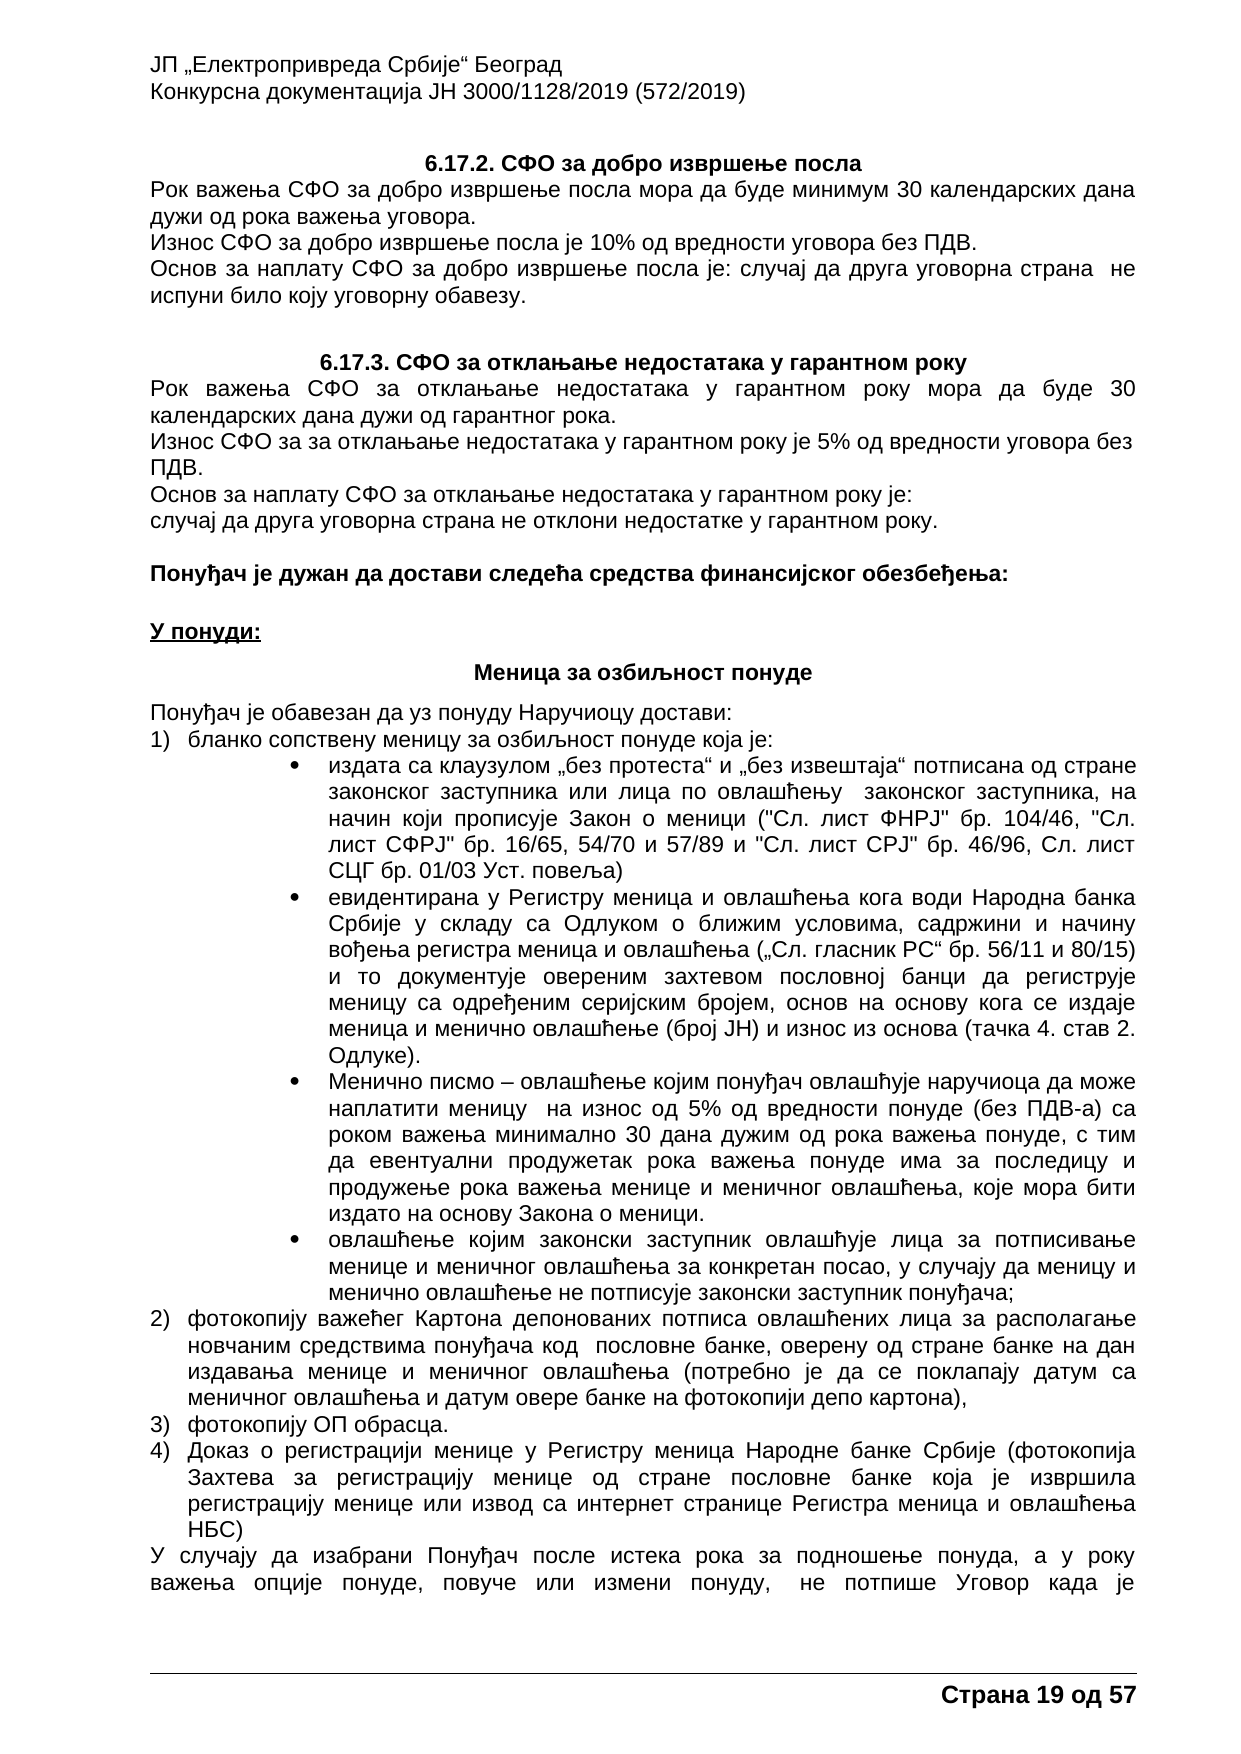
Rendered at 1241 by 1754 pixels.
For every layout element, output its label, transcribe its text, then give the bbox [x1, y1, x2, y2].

text Рок важења СФО за отклањање недостатака у гарантном року мора да буде 30 календарских дана дужи од гарантног рока. [150, 375, 1137, 428]
text Износ СФО за за отклањање недостатака у гарантном року је 5% од вредности уговора без ПДВ. Основ за наплату СФО за отклањање недостатака у гарантном року је: [150, 428, 1137, 507]
text 6.17.3. СФО за отклањање недостатака у гарантном року [150, 349, 1137, 375]
list фотокопију важећег Картона депонованих потписа овлашћених лица за располагање новчаним средствима понуђача код пословне банке, оверену од стране банке на дан издавања менице и меничног овлашћења (потребно је да се поклапају датум са меничног овлашћења и датум овере банке на фотокопији депо картона), [150, 1305, 1137, 1411]
list Доказ о регистрацији менице у Регистру меница Народне банке Србије (фотокопија Захтева за регистрацију менице од стране пословне банке која је извршила регистрацију менице или извод са интернет странице Регистра меница и овлашћења НБС) [150, 1437, 1137, 1542]
text Меница за озбиљност понуде [150, 658, 1137, 685]
list бланко сопствену меницу за озбиљност понуде која је: [150, 726, 1137, 752]
text Понуђач је дужан да достави следећа средства финансијског обезбеђења: [150, 560, 1137, 586]
text Понуђач је обавезан да уз понуду Наручиоцу достави: [150, 699, 1137, 726]
text Основ за наплату СФО за добро извршење посла је: случај да друга уговорна страна не испуни било коју уговорну обавезу. [150, 255, 1137, 308]
text случај да друга уговорна страна не отклони недостатке у гарантном року. [150, 507, 1137, 533]
text Износ СФО за добро извршење посла је 10% од вредности уговора без ПДВ. [150, 229, 1137, 255]
list фотокопију ОП обрасца. [150, 1411, 1137, 1437]
text У понуди: [150, 618, 1137, 644]
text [150, 1542, 1137, 1595]
text 6.17.2. СФО за добро извршење посла [150, 150, 1137, 176]
list издата са клаузулом „без протеста“ и „без извештаја“ потписана од стране законског заступника или лица по овлашћењу законског заступника, на начин који прописује Закон о меници ("Сл. лист ФНРЈ" бр. 104/46, "Сл. лист СФРЈ" бр. 16/65, 54/70 и 57/89 и "Сл. лист СРЈ" бр. 46/96, Сл. лист СЦГ бр. 01/03 Уст. повеља) [291, 752, 1137, 884]
list Менично писмо – овлашћење којим понуђач овлашћује наручиоца да може наплатити меницу на износ од 5% од вредности понуде (без ПДВ-а) са роком важења минимално 30 дана дужим од рока важења понуде, с тим да евентуални продужетак рока важења понуде има за последицу и продужење рока важења менице и меничног овлашћења, које мора бити издато на основу Закона о меници. [291, 1068, 1137, 1226]
list евидентирана у Регистру меница и овлашћења кога води Народна банка Србије у складу са Одлуком о ближим условима, садржини и начину вођења регистра меница и овлашћења („Сл. гласник РС“ бр. 56/11 и 80/15) и то документује овереним захтевом пословној банци да региструје меницу са одређеним серијским бројем, основ на основу кога се издаје меница и менично овлашћење (број ЈН) и износ из основа (тачка 4. став 2. Одлуке). [291, 884, 1137, 1068]
text Рок важења СФО за добро извршење посла мора да буде минимум 30 календарских дана дужи од рока важења уговора. [150, 176, 1137, 229]
list овлашћење којим законски заступник овлашћује лица за потписивање менице и меничног овлашћења за конкретан посао, у случају да меницу и менично овлашћење не потписује законски заступник понуђача; [291, 1226, 1137, 1305]
